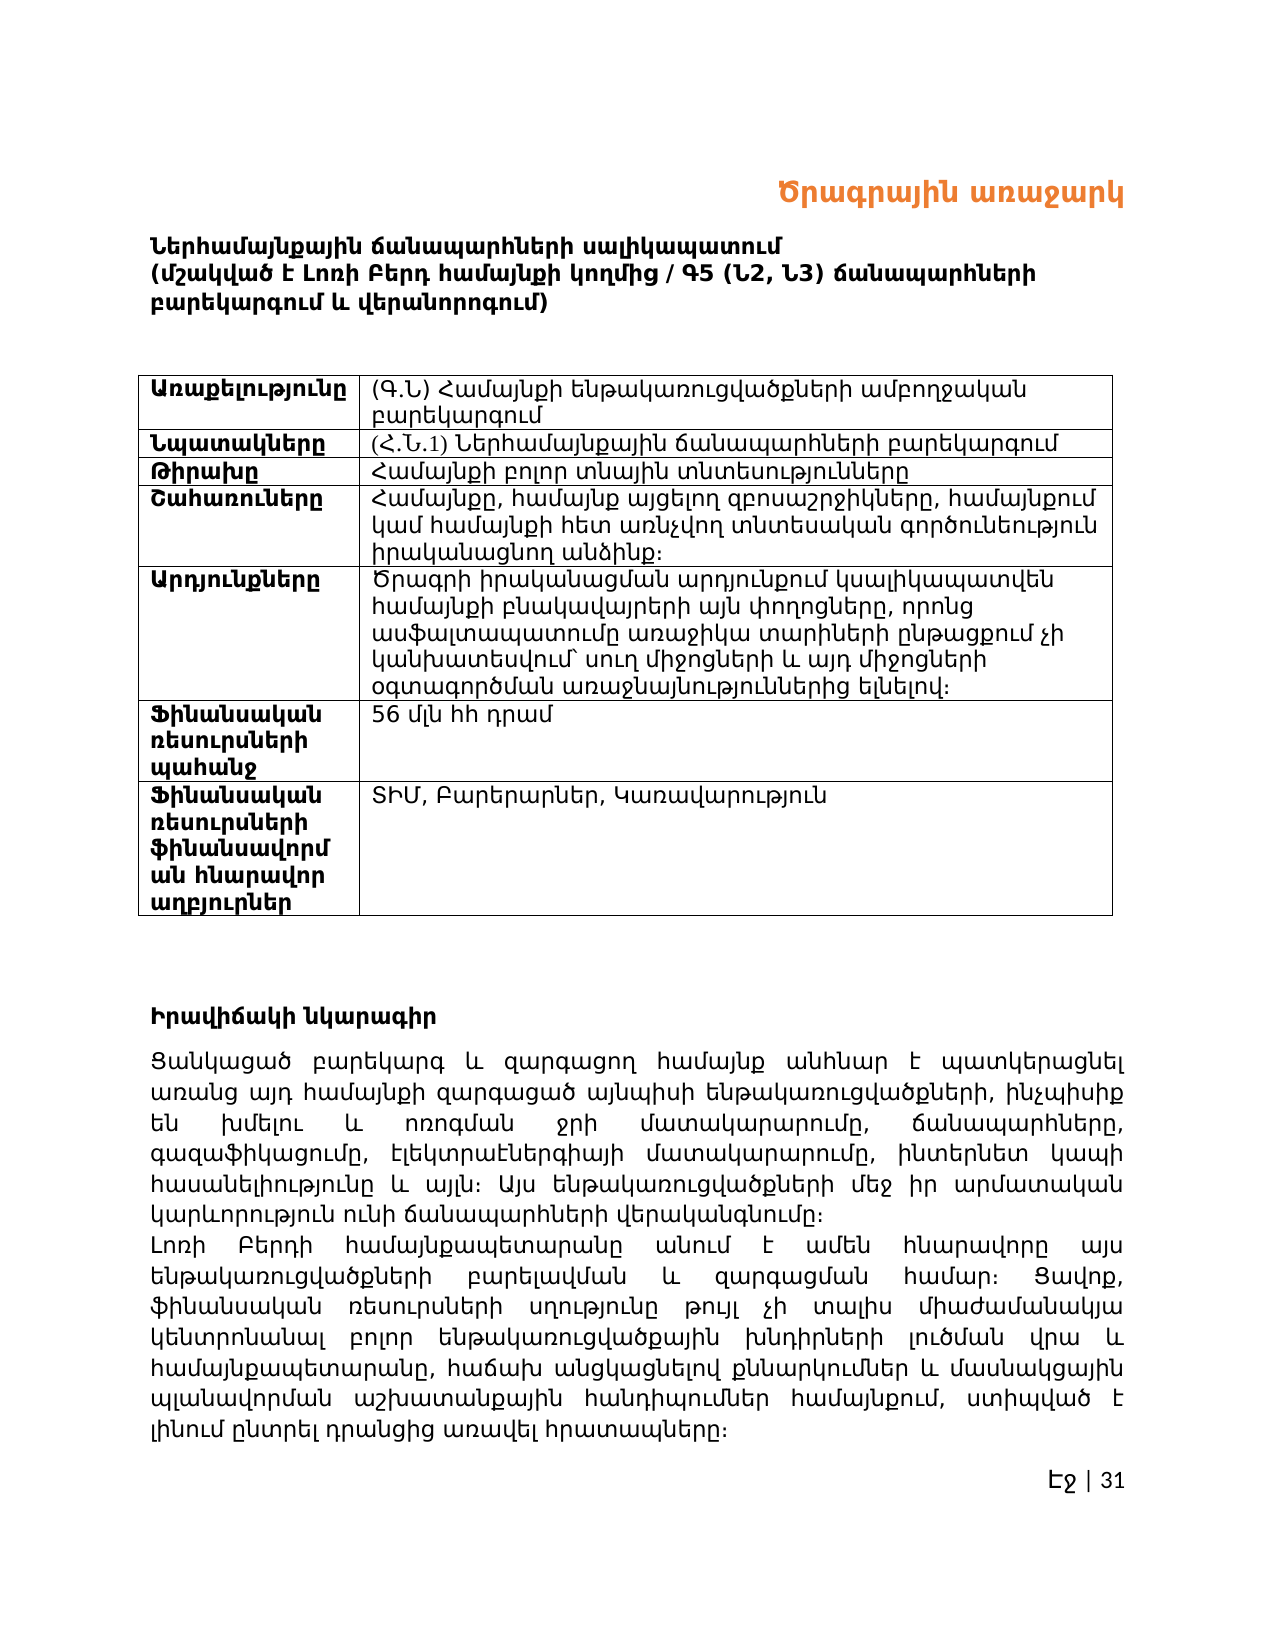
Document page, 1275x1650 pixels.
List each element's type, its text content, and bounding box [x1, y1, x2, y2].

table_cell 56 մլն հհ դրամ [360, 701, 1112, 781]
text Ցանկացած բարեկարգ և զարգացող համայնք անհնար է պատկերացնել առանց այդ համայնքի զարգացած այնպիսի ենթակառուցվածքների, ինչպիսիք են խմելու և ոռոգման ջրի մատակարարումը, ճանապարհները, գազաֆիկացումը, էլեկտրաէներգիայի մատակարարումը, ինտերնետ կապի հասանելիությունը և այլն։ Այս ենթակառուցվածքների մեջ իր արմատական կարևորություն ունի ճանապարհների վերականգնումը։ [150, 1048, 1125, 1228]
text Լոռի Բերդի համայնքապետարանը անում է ամեն հնարավորը այս ենթակառուցվածքների բարելավման և զարգացման համար։ Ցավոք, ֆինանսական ռեսուրսների սղությունը թույլ չի տալիս միաժամանակյա կենտրոնանալ բոլոր ենթակառուցվածքային խնդիրների լուծման վրա և համայնքապետարանը, հաճախ անցկացնելով քննարկումներ և մասնակցային պլանավորման աշխատանքային հանդիպումներ համայնքում, ստիպված է լինում ընտրել դրանցից առավել հրատապները։ [150, 1232, 1125, 1443]
table_cell Ֆինանսական ռեսուրսների պահանջ [139, 701, 359, 781]
table_header (Գ․Ն) Համայնքի ենթակառուցվածքների ամբողջական բարեկարգում [360, 376, 1112, 429]
table_cell Համայնքը, համայնք այցելող զբոսաշրջիկները, համայնքում կամ համայնքի հետ առնչվող տնտեսական գործունեություն իրականացնող անձինք։ [360, 486, 1112, 566]
table_cell Ֆինանսական ռեսուրսների ֆինանսավորման հնարավոր աղբյուրներ [139, 782, 359, 915]
text Իրավիճակի նկարագիր [150, 1003, 1125, 1030]
table_cell Թիրախը [139, 458, 359, 484]
table_cell Նպատակները [139, 430, 359, 457]
subtitle Ծրագրային առաջարկ [150, 175, 1125, 209]
table_cell Ծրագրի իրականացման արդյունքում կսալիկապատվեն համայնքի բնակավայրերի այն փողոցները, որոնց ասֆալտապատումը առաջիկա տարիների ընթացքում չի կանխատեսվում՝ սուղ միջոցների և այդ միջոցների օգտագործման առաջնայնություններից ելնելով։ [360, 567, 1112, 700]
text (մշակված է Լոռի Բերդ համայնքի կողմից / Գ5 (Ն2, Ն3) ճանապարհների բարեկարգում և վերանորոգում) [150, 260, 1125, 316]
table_cell (Հ․Ն․1) Ներհամայնքային ճանապարհների բարեկարգում [360, 430, 1112, 457]
table_header Առաքելությունը [139, 376, 359, 429]
table_cell Արդյունքները [139, 567, 359, 700]
text Ներհամայնքային ճանապարհների սալիկապատում [150, 233, 1125, 260]
table_cell Շահառուները [139, 486, 359, 566]
table_cell Համայնքի բոլոր տնային տնտեսությունները [360, 458, 1112, 484]
table_cell ՏԻՄ, Բարերարներ, Կառավարություն [360, 782, 1112, 915]
